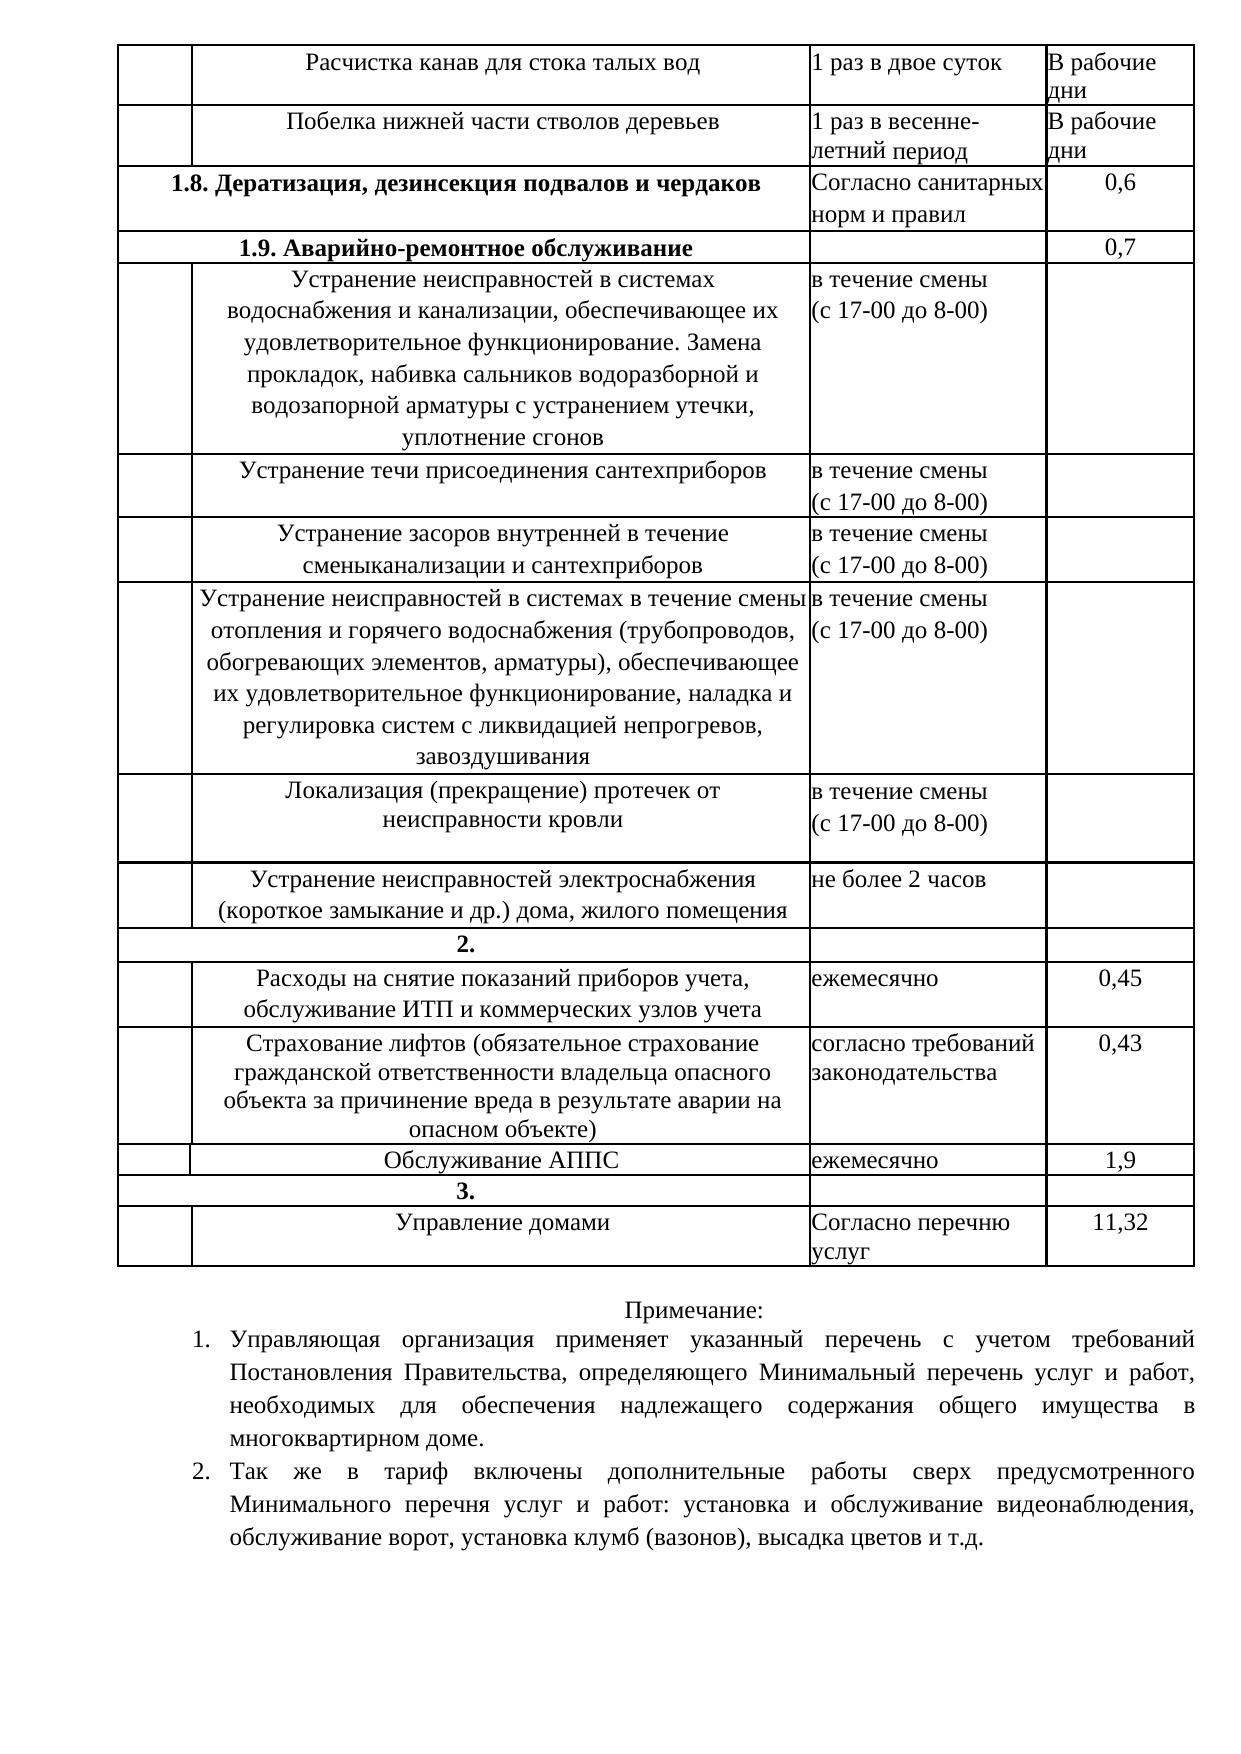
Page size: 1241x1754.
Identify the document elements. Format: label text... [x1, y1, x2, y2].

table_cell в течение смены (с 17-00 до 8-00) [811, 775, 1045, 861]
list Управляющая организация применяет указанный перечень с учетом требований Постановления Правительства, определяющего Минимальный перечень услуг и работ, необходимых для обеспечения надлежащего содержания общего имущества в многоквартирном доме. [192, 1324, 1196, 1452]
table_cell 0,45 [1048, 963, 1193, 1026]
table_cell Устранение неисправностей в системах водоснабжения и канализации, обеспечивающее их удовлетворительное функционирование. Замена прокладок, набивка сальников водоразборной и водозапорной арматуры с устранением утечки, уплотнение сгонов [193, 264, 809, 453]
table_cell [119, 1207, 191, 1264]
table_cell [1048, 264, 1193, 453]
table_cell [811, 929, 1045, 961]
table_cell Устранение засоров внутренней в течение сменыканализации и сантехприборов [193, 518, 809, 581]
table_cell Устранение неисправностей в системах в течение смены отопления и горячего водоснабжения (трубопроводов, обогревающих элементов, арматуры), обеспечивающее их удовлетворительное функционирование, наладка и регулировка систем с ликвидацией непрогревов, завоздушивания [193, 583, 809, 773]
table_cell Страхование лифтов (обязательное страхование гражданской ответственности владельца опасного объекта за причинение вреда в результате аварии на опасном объекте) [193, 1028, 809, 1143]
table_cell [1048, 518, 1193, 581]
table_cell [811, 1176, 1045, 1205]
table_cell в течение смены (с 17-00 до 8-00) [811, 518, 1045, 581]
table_cell ежемесячно [811, 963, 1045, 1026]
text Примечание: [118, 1295, 1196, 1324]
table_cell [119, 46, 191, 104]
table_cell Расходы на снятие показаний приборов учета, обслуживание ИТП и коммерческих узлов учета [193, 963, 809, 1026]
table_cell [1048, 583, 1193, 773]
table_cell 11,32 [1048, 1207, 1193, 1264]
table_cell 0,6 [1048, 167, 1193, 230]
table_cell [811, 232, 1045, 262]
table_cell 1,9 [1048, 1145, 1193, 1174]
table_cell [1048, 775, 1193, 861]
table_cell 1 раз в двое суток [811, 46, 1045, 104]
table_cell [119, 864, 191, 927]
table_cell Согласно перечню услуг [811, 1207, 1045, 1264]
table_cell Управление домами [193, 1207, 809, 1264]
table_cell 1 раз в весенне-летний период [811, 106, 1045, 165]
table_cell 1.8. Дератизация, дезинсекция подвалов и чердаков [119, 167, 809, 230]
table_cell [1048, 455, 1193, 516]
table_cell [119, 775, 191, 861]
table_cell Согласно санитарных норм и правил [811, 167, 1045, 230]
list Так же в тариф включены дополнительные работы сверх предусмотренного Минимального перечня услуг и работ: установка и обслуживание видеонаблюдения, обслуживание ворот, установка клумб (вазонов), высадка цветов и т.д. [192, 1456, 1196, 1551]
table_cell Побелка нижней части стволов деревьев [193, 106, 809, 165]
table_cell в течение смены (с 17-00 до 8-00) [811, 455, 1045, 516]
table_cell [119, 1028, 191, 1143]
table_cell Расчистка канав для стока талых вод [193, 46, 809, 104]
table_cell 3. [119, 1176, 809, 1205]
table_cell 1.9. Аварийно-ремонтное обслуживание [119, 232, 809, 262]
table_cell ежемесячно [811, 1145, 1045, 1174]
table_cell Обслуживание АППС [191, 1145, 809, 1174]
table_cell в течение смены (с 17-00 до 8-00) [811, 583, 1045, 773]
table_cell [119, 264, 191, 453]
table_cell [1048, 864, 1193, 927]
table_cell согласно требований законодательства [811, 1028, 1045, 1143]
table_cell 0,7 [1048, 232, 1193, 262]
table_cell [1048, 1176, 1193, 1205]
table_cell Устранение течи присоединения сантехприборов [193, 455, 809, 516]
table_cell 0,43 [1048, 1028, 1193, 1143]
table_cell В рабочие дни [1048, 46, 1193, 104]
table_cell [119, 583, 191, 773]
table_cell [119, 1145, 189, 1174]
table_cell [119, 106, 191, 165]
table_cell не более 2 часов [811, 864, 1045, 927]
table_cell [119, 963, 191, 1026]
table_cell В рабочие дни [1048, 106, 1193, 165]
table_cell 2. [119, 929, 809, 961]
table_cell Локализация (прекращение) протечек от неисправности кровли [193, 775, 809, 861]
table_cell [1048, 929, 1193, 961]
table_cell в течение смены (с 17-00 до 8-00) [811, 264, 1045, 453]
table_cell [119, 455, 191, 516]
table_cell [119, 518, 191, 581]
table_cell Устранение неисправностей электроснабжения (короткое замыкание и др.) дома, жилого помещения [193, 864, 809, 927]
